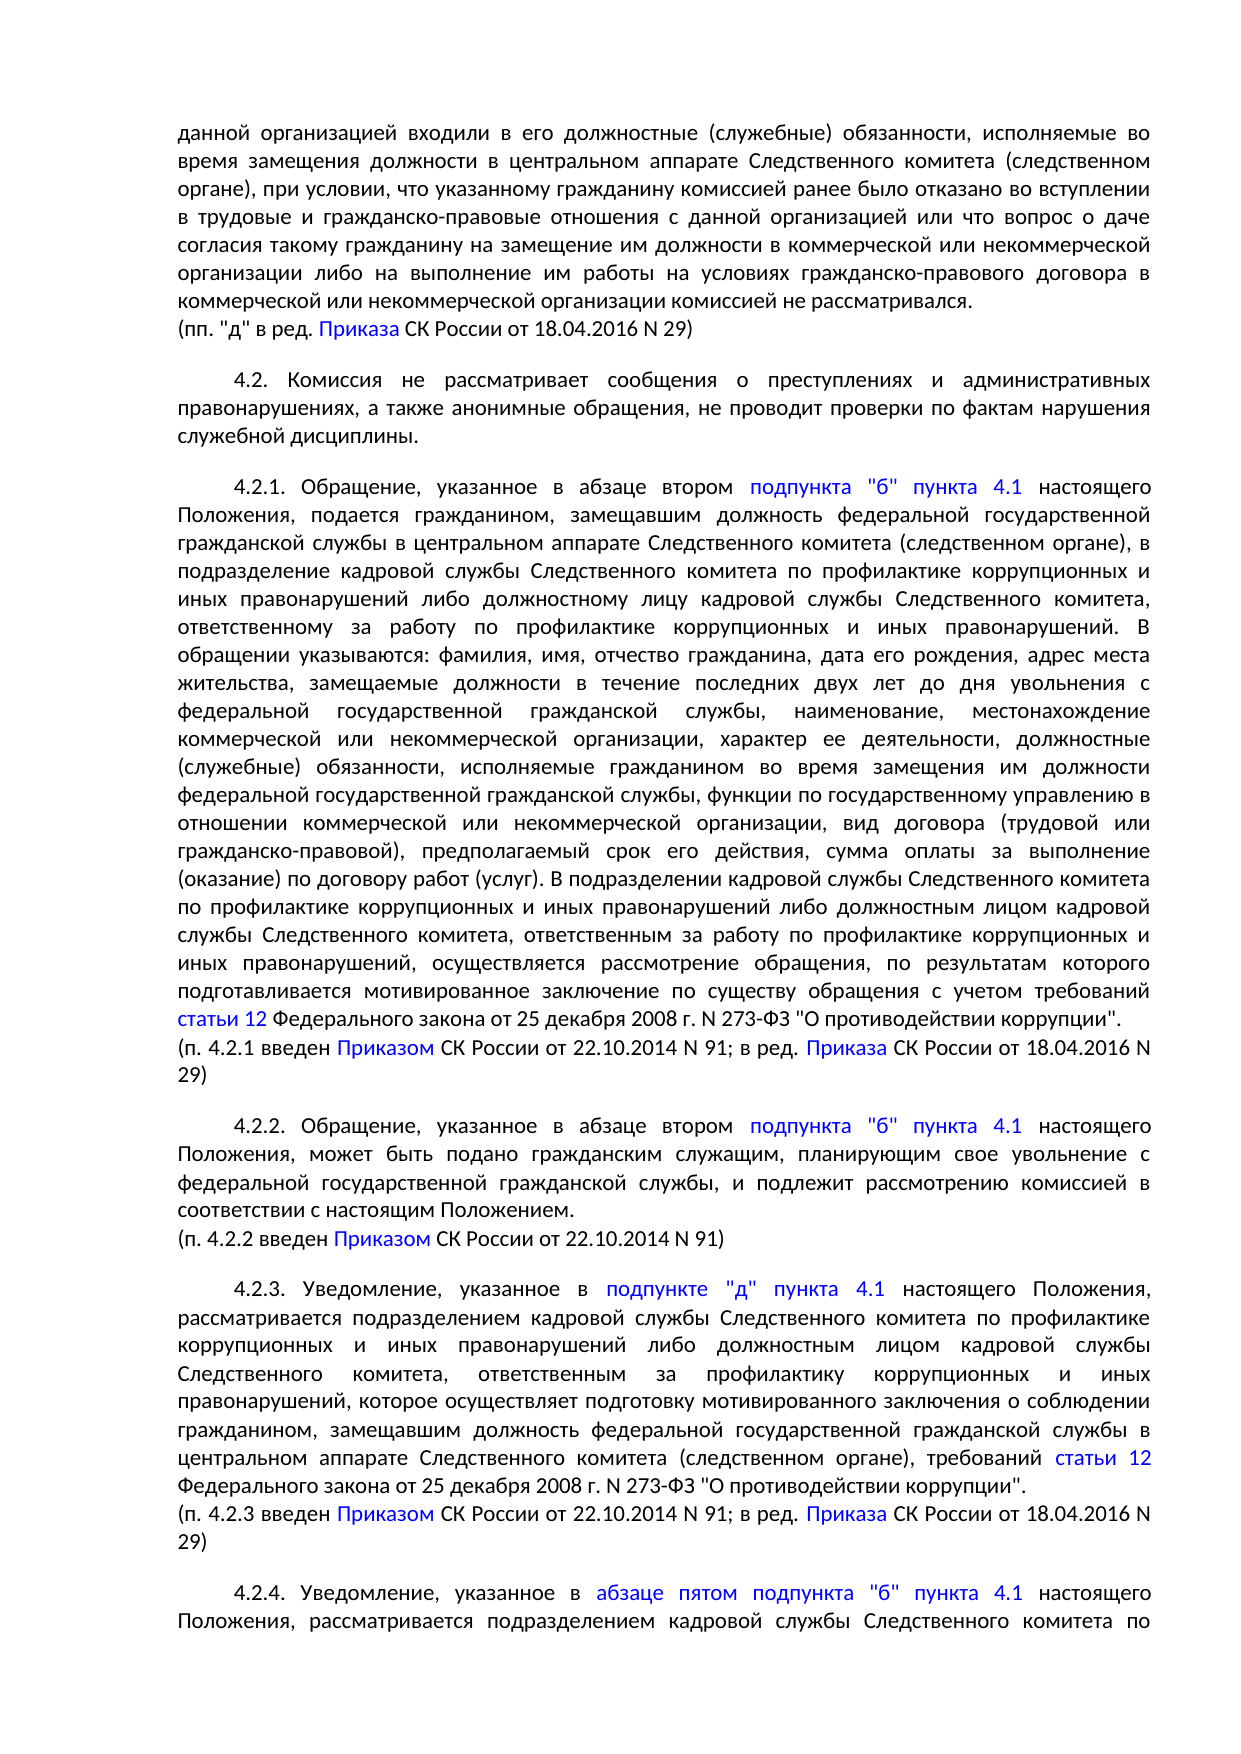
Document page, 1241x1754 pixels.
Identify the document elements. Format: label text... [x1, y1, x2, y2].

text (п. 4.2.2 введен Приказом СК России от 22.10.2014 N 91) [177, 1224, 1152, 1252]
text (пп. "д" в ред. Приказа СК России от 18.04.2016 N 29) [177, 314, 1152, 342]
text 4.2.1. Обращение, указанное в абзаце втором подпункта "б" пункта 4.1 настоящего Положения, подается гражданином, замещавшим должность федеральной государственной гражданской службы в центральном аппарате Следственного комитета (следственном органе), в подразделение кадровой службы Следственного комитета по профилактике коррупционных и иных правонарушений либо должностному лицу кадровой службы Следственного комитета, ответственному за работу по профилактике коррупционных и иных правонарушений. В обращении указываются: фамилия, имя, отчество гражданина, дата его рождения, адрес места жительства, замещаемые должности в течение последних двух лет до дня увольнения с федеральной государственной гражданской службы, наименование, местонахождение коммерческой или некоммерческой организации, характер ее деятельности, должностные (служебные) обязанности, исполняемые гражданином во время замещения им должности федеральной государственной гражданской службы, функции по государственному управлению в отношении коммерческой или некоммерческой организации, вид договора (трудовой или гражданско-правовой), предполагаемый срок его действия, сумма оплаты за выполнение (оказание) по договору работ (услуг). В подразделении кадровой службы Следственного комитета по профилактике коррупционных и иных правонарушений либо должностным лицом кадровой службы Следственного комитета, ответственным за работу по профилактике коррупционных и иных правонарушений, осуществляется рассмотрение обращения, по результатам которого подготавливается мотивированное заключение по существу обращения с учетом требований статьи 12 Федерального закона от 25 декабря 2008 г. N 273-ФЗ "О противодействии коррупции". [177, 472, 1152, 1033]
text 4.2.3. Уведомление, указанное в подпункте "д" пункта 4.1 настоящего Положения, рассматривается подразделением кадровой службы Следственного комитета по профилактике коррупционных и иных правонарушений либо должностным лицом кадровой службы Следственного комитета, ответственным за профилактику коррупционных и иных правонарушений, которое осуществляет подготовку мотивированного заключения о соблюдении гражданином, замещавшим должность федеральной государственной гражданской службы в центральном аппарате Следственного комитета (следственном органе), требований статьи 12 Федерального закона от 25 декабря 2008 г. N 273-ФЗ "О противодействии коррупции". [177, 1274, 1152, 1499]
text (п. 4.2.1 введен Приказом СК России от 22.10.2014 N 91; в ред. Приказа СК России от 18.04.2016 N 29) [177, 1033, 1152, 1089]
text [177, 1578, 1152, 1634]
text 4.2. Комиссия не рассматривает сообщения о преступлениях и административных правонарушениях, а также анонимные обращения, не проводит проверки по фактам нарушения служебной дисциплины. [177, 365, 1152, 449]
text 4.2.2. Обращение, указанное в абзаце втором подпункта "б" пункта 4.1 настоящего Положения, может быть подано гражданским служащим, планирующим свое увольнение с федеральной государственной гражданской службы, и подлежит рассмотрению комиссией в соответствии с настоящим Положением. [177, 1112, 1152, 1224]
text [177, 118, 1152, 314]
text (п. 4.2.3 введен Приказом СК России от 22.10.2014 N 91; в ред. Приказа СК России от 18.04.2016 N 29) [177, 1499, 1152, 1555]
